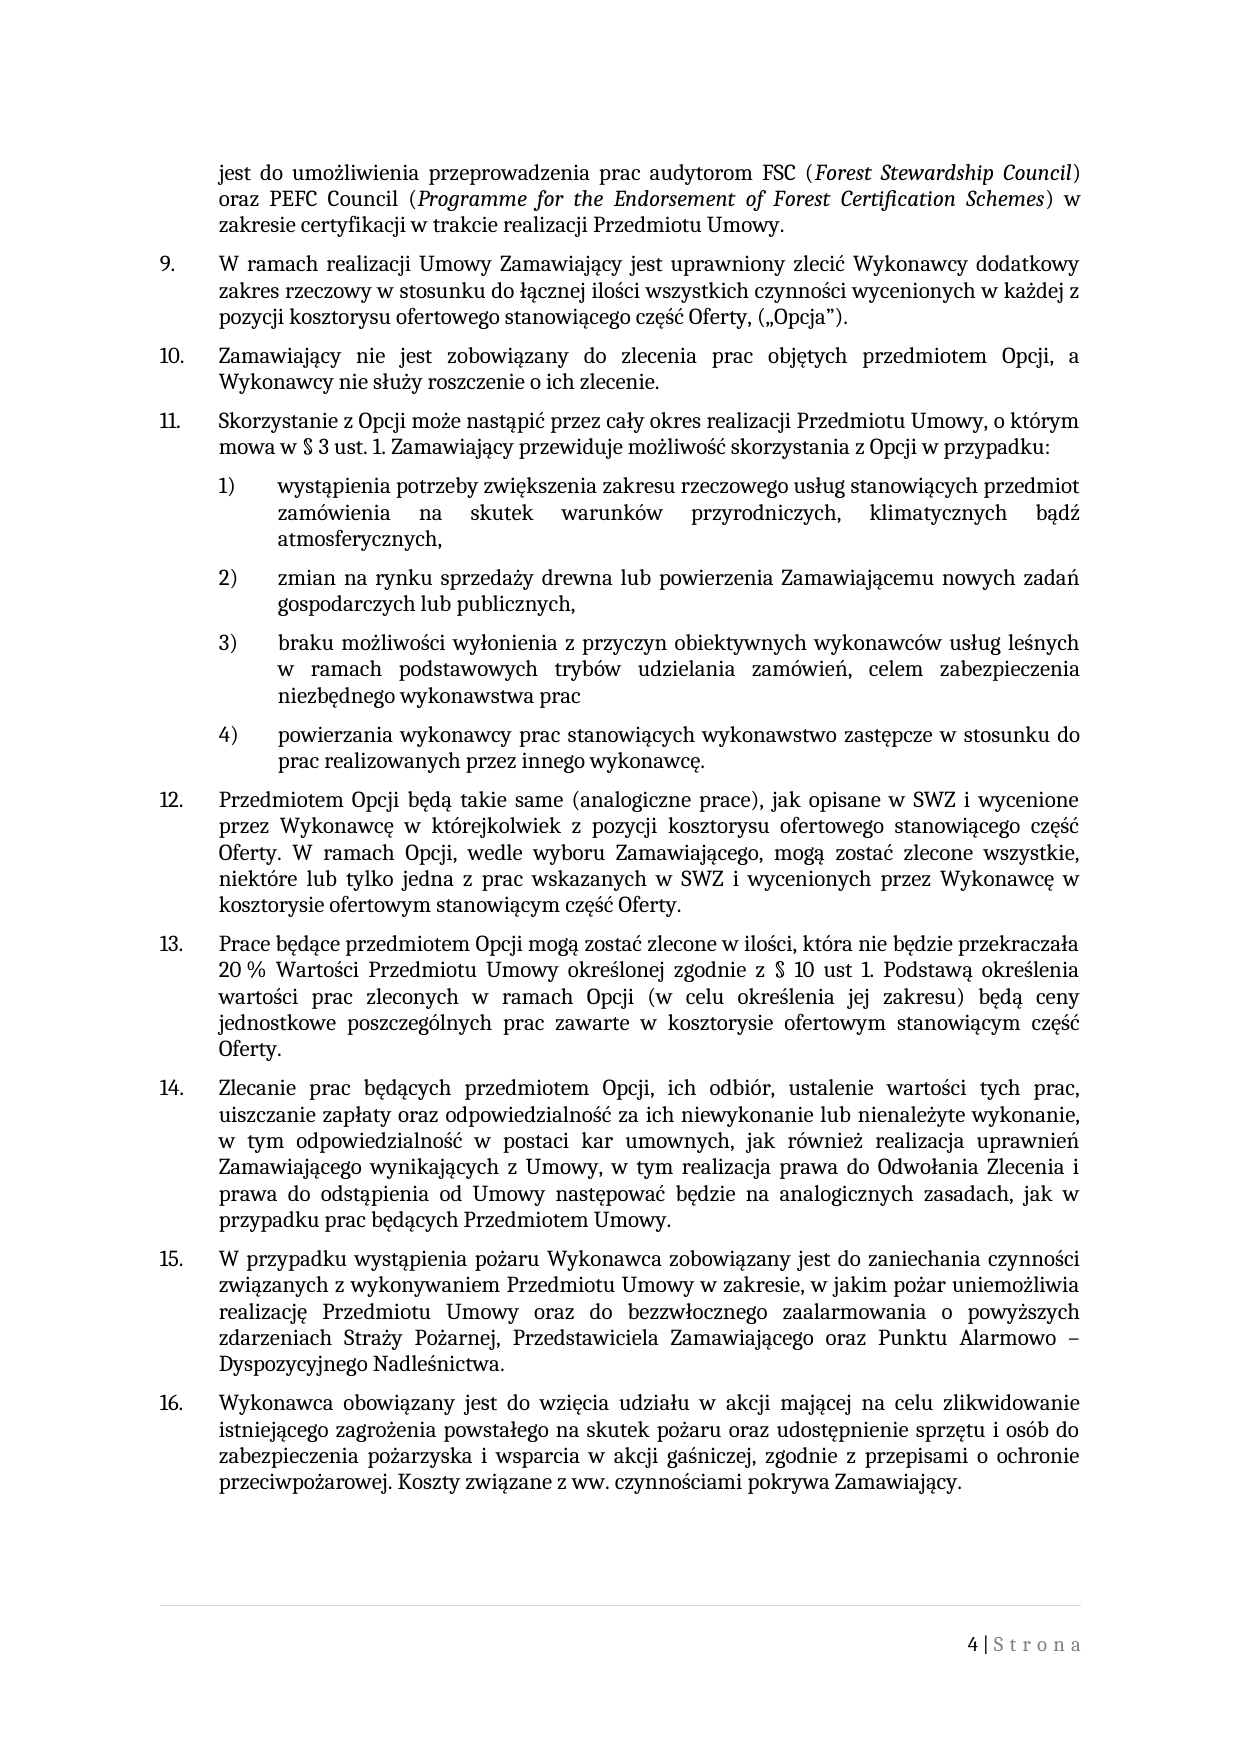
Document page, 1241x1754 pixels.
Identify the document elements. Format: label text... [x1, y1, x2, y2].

list wystąpienia potrzeby zwiększenia zakresu rzeczowego usług stanowiących przedmiot zamówienia na skutek warunków przyrodniczych, klimatycznych bądź atmosferycznych, [218, 473, 1081, 552]
list W ramach realizacji Umowy Zamawiający jest uprawniony zlecić Wykonawcy dodatkowy zakres rzeczowy w stosunku do łącznej ilości wszystkich czynności wycenionych w każdej z pozycji kosztorysu ofertowego stanowiącego część Oferty, („Opcja”). [159, 251, 1081, 330]
list powierzania wykonawcy prac stanowiących wykonawstwo zastępcze w stosunku do prac realizowanych przez innego wykonawcę. [218, 721, 1081, 774]
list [159, 159, 1081, 238]
list zmian na rynku sprzedaży drewna lub powierzenia Zamawiającemu nowych zadań gospodarczych lub publicznych, [218, 564, 1081, 617]
list braku możliwości wyłonienia z przyczyn obiektywnych wykonawców usług leśnych w ramach podstawowych trybów udzielania zamówień, celem zabezpieczenia niezbędnego wykonawstwa prac [218, 630, 1081, 709]
list Skorzystanie z Opcji może nastąpić przez cały okres realizacji Przedmiotu Umowy, o którym mowa w § 3 ust. 1. Zamawiający przewiduje możliwość skorzystania z Opcji w przypadku: [159, 408, 1081, 461]
list Prace będące przedmiotem Opcji mogą zostać zlecone w ilości, która nie będzie przekraczała 20 % Wartości Przedmiotu Umowy określonej zgodnie z § 10 ust 1. Podstawą określenia wartości prac zleconych w ramach Opcji (w celu określenia jej zakresu) będą ceny jednostkowe poszczególnych prac zawarte w kosztorysie ofertowym stanowiącym część Oferty. [159, 931, 1081, 1063]
list Zamawiający nie jest zobowiązany do zlecenia prac objętych przedmiotem Opcji, a Wykonawcy nie służy roszczenie o ich zlecenie. [159, 343, 1081, 395]
list W przypadku wystąpienia pożaru Wykonawca zobowiązany jest do zaniechania czynności związanych z wykonywaniem Przedmiotu Umowy w zakresie, w jakim pożar uniemożliwia realizację Przedmiotu Umowy oraz do bezzwłocznego zaalarmowania o powyższych zdarzeniach Straży Pożarnej, Przedstawiciela Zamawiającego oraz Punktu Alarmowo – Dyspozycyjnego Nadleśnictwa. [159, 1246, 1081, 1377]
list Zlecanie prac będących przedmiotem Opcji, ich odbiór, ustalenie wartości tych prac, uiszczanie zapłaty oraz odpowiedzialność za ich niewykonanie lub nienależyte wykonanie, w tym odpowiedzialność w postaci kar umownych, jak również realizacja uprawnień Zamawiającego wynikających z Umowy, w tym realizacja prawa do Odwołania Zlecenia i prawa do odstąpienia od Umowy następować będzie na analogicznych zasadach, jak w przypadku prac będących Przedmiotem Umowy. [159, 1075, 1081, 1233]
list Wykonawca obowiązany jest do wzięcia udziału w akcji mającej na celu zlikwidowanie istniejącego zagrożenia powstałego na skutek pożaru oraz udostępnienie sprzętu i osób do zabezpieczenia pożarzyska i wsparcia w akcji gaśniczej, zgodnie z przepisami o ochronie przeciwpożarowej. Koszty związane z ww. czynnościami pokrywa Zamawiający. [159, 1390, 1081, 1495]
list Przedmiotem Opcji będą takie same (analogiczne prace), jak opisane w SWZ i wycenione przez Wykonawcę w którejkolwiek z pozycji kosztorysu ofertowego stanowiącego część Oferty. W ramach Opcji, wedle wyboru Zamawiającego, mogą zostać zlecone wszystkie, niektóre lub tylko jedna z prac wskazanych w SWZ i wycenionych przez Wykonawcę w kosztorysie ofertowym stanowiącym część Oferty. [159, 787, 1081, 918]
